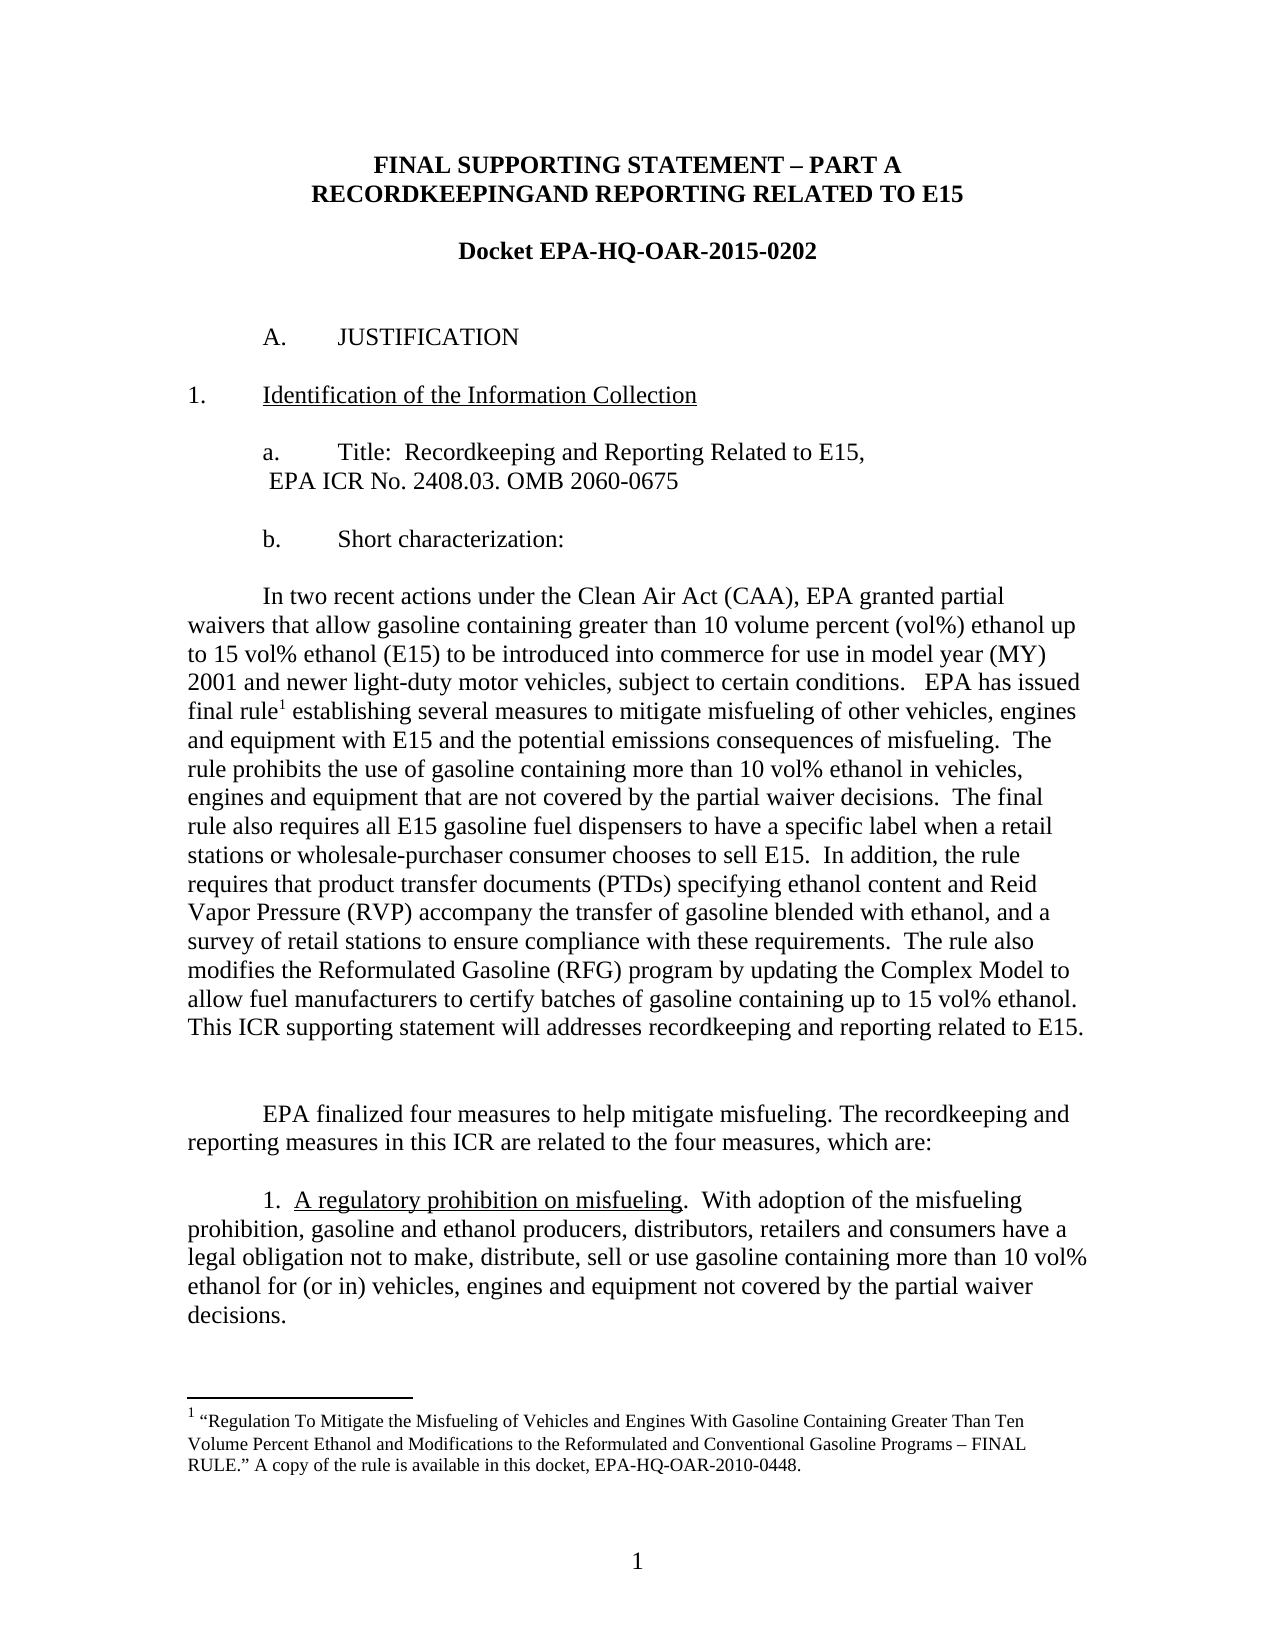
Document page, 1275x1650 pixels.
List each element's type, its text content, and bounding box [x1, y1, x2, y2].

text Docket EPA-HQ-OAR-2015-0202 [187, 236, 1087, 265]
text A. JUSTIFICATION [187, 322, 1087, 351]
text EPA ICR No. 2408.03. OMB 2060-0675 [187, 466, 1087, 495]
text EPA finalized four measures to help mitigate misfueling. The recordkeeping and reporting measures in this ICR are related to the four measures, which are: [187, 1099, 1087, 1156]
text FINAL SUPPORTING STATEMENT – PART A [187, 150, 1087, 179]
text RECORDKEEPINGAND REPORTING RELATED TO E15 [187, 179, 1087, 207]
text a. Title: Recordkeeping and Reporting Related to E15, [187, 437, 1087, 466]
text In two recent actions under the Clean Air Act (CAA), EPA granted partial waivers that allow gasoline containing greater than 10 volume percent (vol%) ethanol up to 15 vol% ethanol (E15) to be introduced into commerce for use in model year (MY) 2001 and newer light-duty motor vehicles, subject to certain conditions. EPA has issued final rule establishing several measures to mitigate misfueling of other vehicles, engines and equipment with E15 and the potential emissions consequences of misfueling. The rule prohibits the use of gasoline containing more than 10 vol% ethanol in vehicles, engines and equipment that are not covered by the partial waiver decisions. The final rule also requires all E15 gasoline fuel dispensers to have a specific label when a retail stations or wholesale-purchaser consumer chooses to sell E15. In addition, the rule requires that product transfer documents (PTDs) specifying ethanol content and Reid Vapor Pressure (RVP) accompany the transfer of gasoline blended with ethanol, and a survey of retail stations to ensure compliance with these requirements. The rule also modifies the Reformulated Gasoline (RFG) program by updating the Complex Model to allow fuel manufacturers to certify batches of gasoline containing up to 15 vol% ethanol. This ICR supporting statement will addresses recordkeeping and reporting related to E15. [187, 581, 1087, 1070]
text b. Short characterization: [187, 524, 1087, 552]
text 1. A regulatory prohibition on misfueling. With adoption of the misfueling prohibition, gasoline and ethanol producers, distributors, retailers and consumers have a legal obligation not to make, distribute, sell or use gasoline containing more than 10 vol% ethanol for (or in) vehicles, engines and equipment not covered by the partial waiver decisions. [187, 1185, 1087, 1329]
text 1. Identification of the Information Collection [187, 380, 1087, 409]
